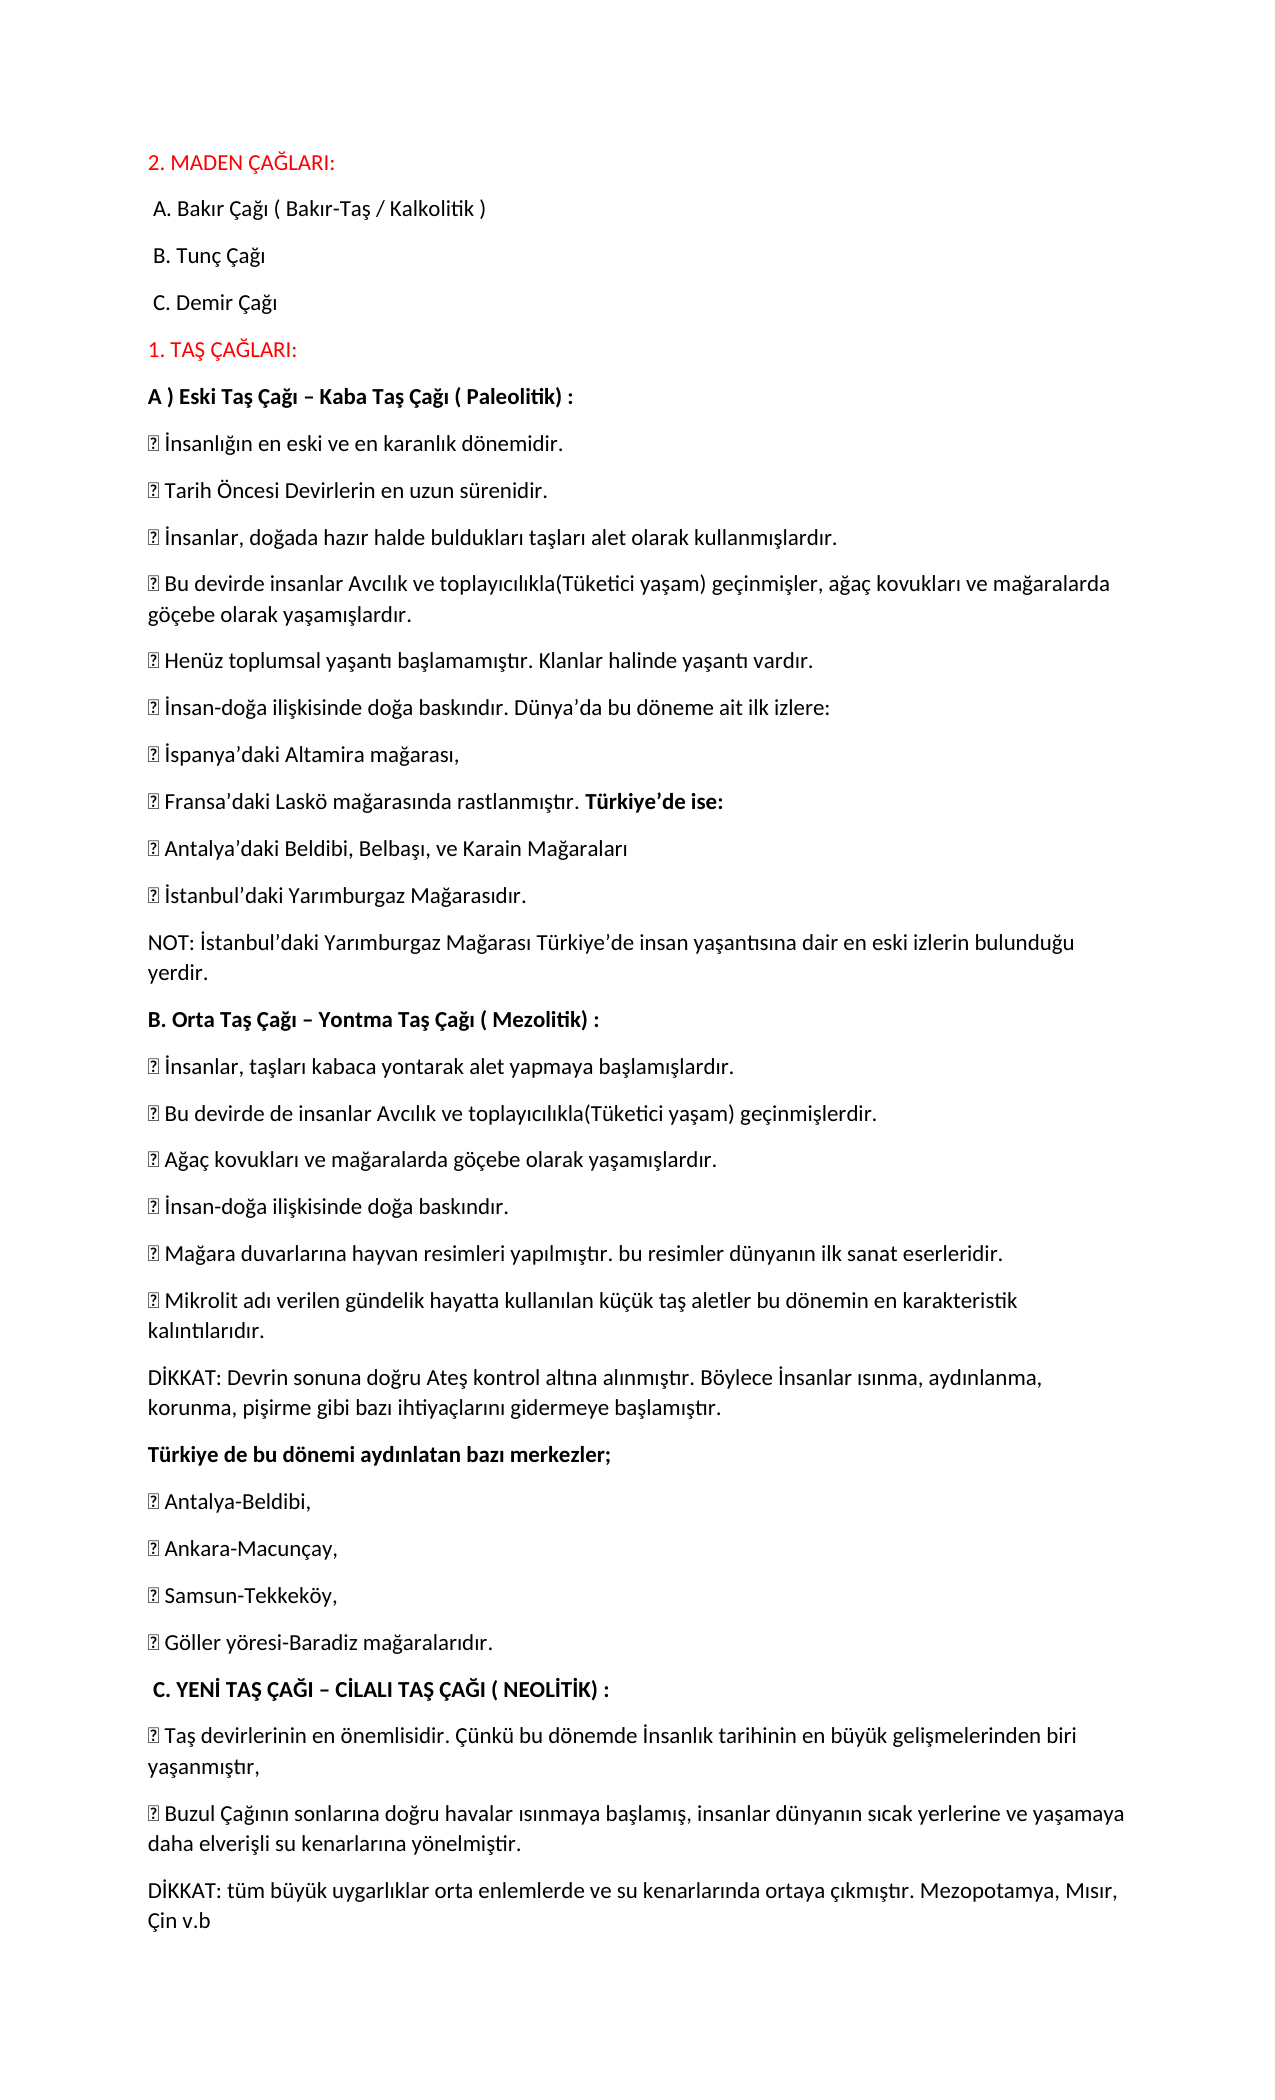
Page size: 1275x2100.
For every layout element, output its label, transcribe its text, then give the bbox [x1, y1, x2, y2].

text  İnsan-doğa ilişkisinde doğa baskındır. [148, 1192, 1127, 1220]
text  Tarih Öncesi Devirlerin en uzun sürenidir. [148, 476, 1127, 504]
text  Buzul Çağının sonlarına doğru havalar ısınmaya başlamış, insanlar dünyanın sıcak yerlerine ve yaşamaya daha elverişli su kenarlarına yönelmiştir. [148, 1799, 1127, 1857]
text 2. MADEN ÇAĞLARI: [148, 148, 1127, 176]
text  Ankara-Macunçay, [148, 1534, 1127, 1562]
text  Antalya’daki Beldibi, Belbaşı, ve Karain Mağaraları [148, 834, 1127, 862]
text  İnsanlığın en eski ve en karanlık dönemidir. [148, 429, 1127, 457]
text NOT: İstanbul’daki Yarımburgaz Mağarası Türkiye’de insan yaşantısına dair en eski izlerin bulunduğu yerdir. [148, 928, 1127, 986]
text DİKKAT: tüm büyük uygarlıklar orta enlemlerde ve su kenarlarında ortaya çıkmıştır. Mezopotamya, Mısır, Çin v.b [148, 1876, 1127, 1934]
text 1. TAŞ ÇAĞLARI: [148, 335, 1127, 363]
text  Ağaç kovukları ve mağaralarda göçebe olarak yaşamışlardır. [148, 1146, 1127, 1173]
text DİKKAT: Devrin sonuna doğru Ateş kontrol altına alınmıştır. Böylece İnsanlar ısınma, aydınlanma, korunma, pişirme gibi bazı ihtiyaçlarını gidermeye başlamıştır. [148, 1363, 1127, 1421]
text  Göller yöresi-Baradiz mağaralarıdır. [148, 1628, 1127, 1656]
text  İnsanlar, taşları kabaca yontarak alet yapmaya başlamışlardır. [148, 1052, 1127, 1080]
text A. Bakır Çağı ( Bakır-Taş / Kalkolitik ) [148, 194, 1127, 222]
text  İnsanlar, doğada hazır halde buldukları taşları alet olarak kullanmışlardır. [148, 523, 1127, 551]
text  Taş devirlerinin en önemlisidir. Çünkü bu dönemde İnsanlık tarihinin en büyük gelişmelerinden biri yaşanmıştır, [148, 1722, 1127, 1780]
text Türkiye de bu dönemi aydınlatan bazı merkezler; [148, 1440, 1127, 1468]
text B. Tunç Çağı [148, 241, 1127, 269]
text  Bu devirde insanlar Avcılık ve toplayıcılıkla(Tüketici yaşam) geçinmişler, ağaç kovukları ve mağaralarda göçebe olarak yaşamışlardır. [148, 569, 1127, 628]
text  Henüz toplumsal yaşantı başlamamıştır. Klanlar halinde yaşantı vardır. [148, 647, 1127, 674]
text  İstanbul’daki Yarımburgaz Mağarasıdır. [148, 881, 1127, 909]
text B. Orta Taş Çağı – Yontma Taş Çağı ( Mezolitik) : [148, 1005, 1127, 1033]
text  Mikrolit adı verilen gündelik hayatta kullanılan küçük taş aletler bu dönemin en karakteristik kalıntılarıdır. [148, 1286, 1127, 1344]
text A ) Eski Taş Çağı – Kaba Taş Çağı ( Paleolitik) : [148, 382, 1127, 410]
text  İnsan-doğa ilişkisinde doğa baskındır. Dünya’da bu döneme ait ilk izlere: [148, 693, 1127, 721]
text  Samsun-Tekkeköy, [148, 1581, 1127, 1609]
text C. YENİ TAŞ ÇAĞI – CİLALI TAŞ ÇAĞI ( NEOLİTİK) : [148, 1675, 1127, 1703]
text  İspanya’daki Altamira mağarası, [148, 740, 1127, 768]
text  Bu devirde de insanlar Avcılık ve toplayıcılıkla(Tüketici yaşam) geçinmişlerdir. [148, 1099, 1127, 1127]
text C. Demir Çağı [148, 288, 1127, 316]
text  Fransa’daki Laskö mağarasında rastlanmıştır. Türkiye’de ise: [148, 787, 1127, 815]
text  Antalya-Beldibi, [148, 1487, 1127, 1515]
text  Mağara duvarlarına hayvan resimleri yapılmıştır. bu resimler dünyanın ilk sanat eserleridir. [148, 1239, 1127, 1267]
